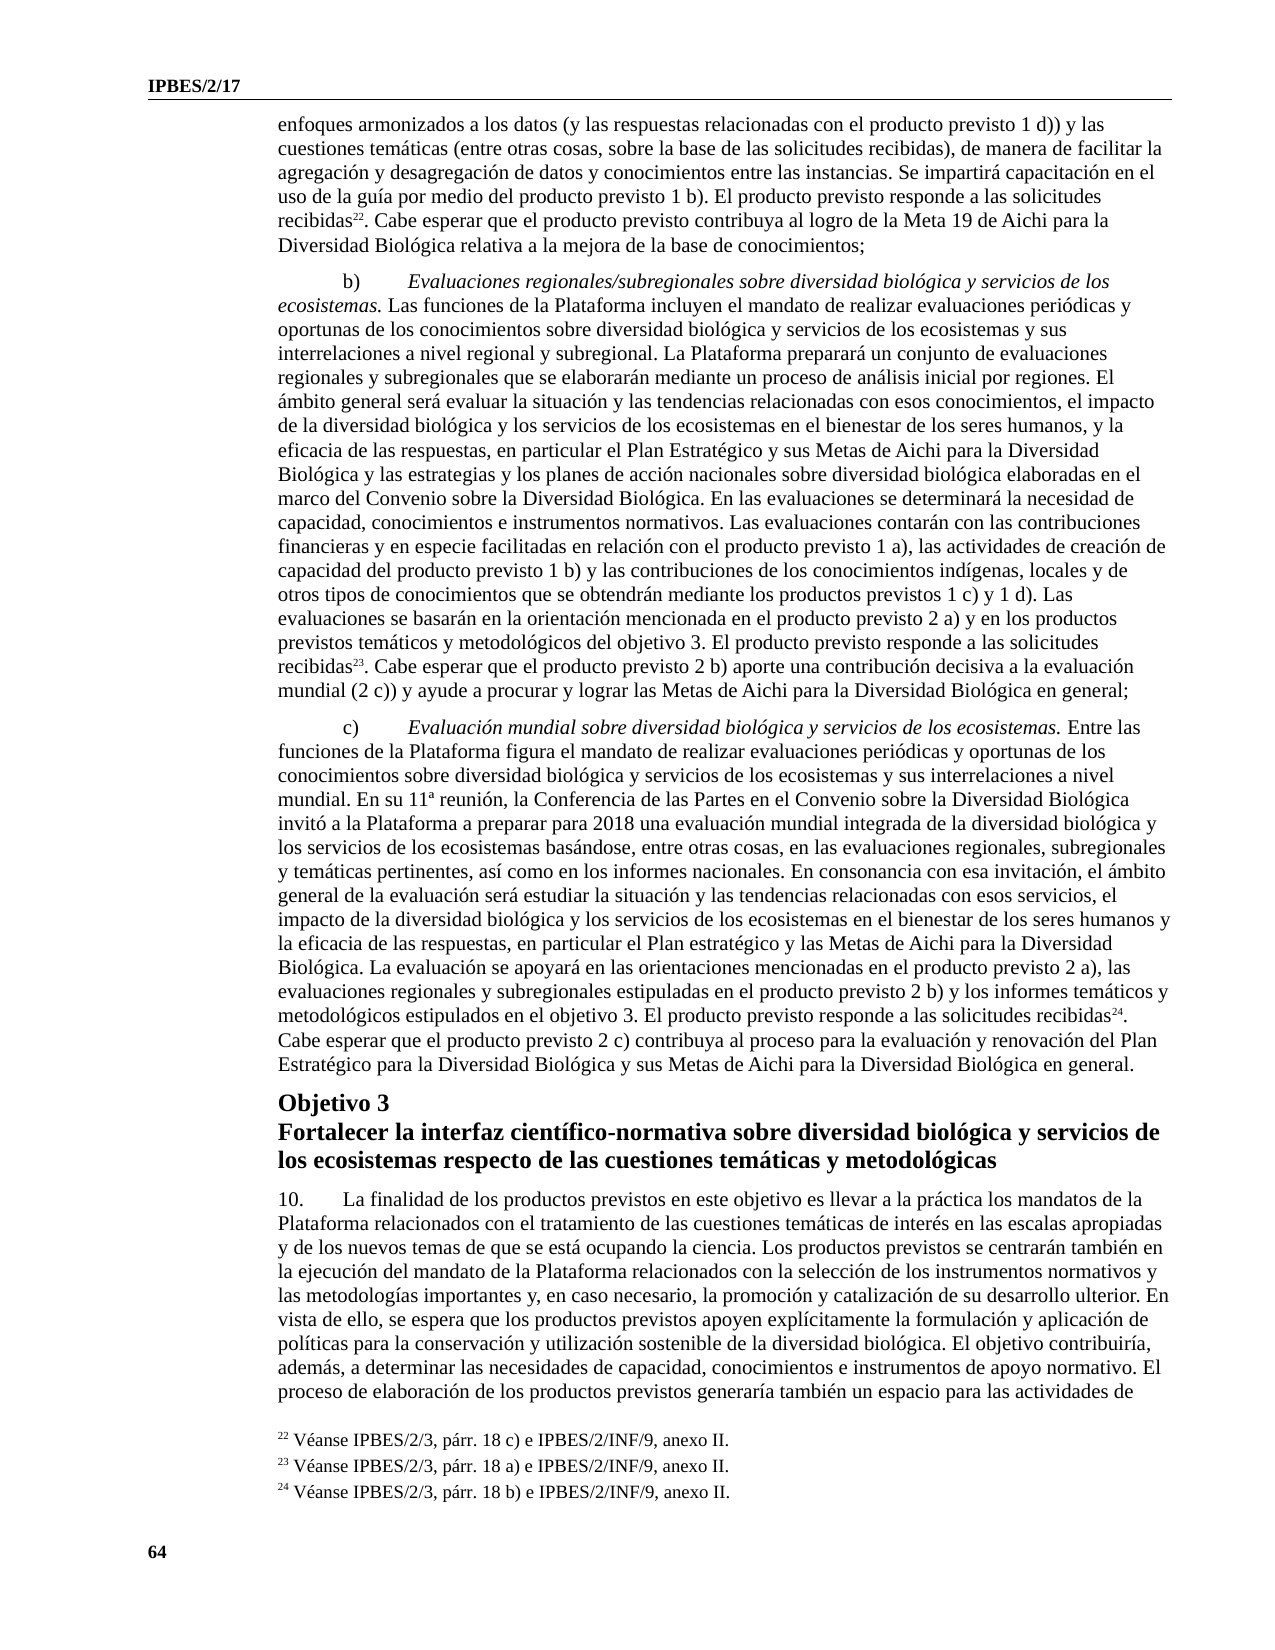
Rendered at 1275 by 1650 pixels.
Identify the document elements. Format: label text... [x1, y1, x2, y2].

text b) Evaluaciones regionales/subregionales sobre diversidad biológica y servicios de los ecosistemas. Las funciones de la Plataforma incluyen el mandato de realizar evaluaciones periódicas y oportunas de los conocimientos sobre diversidad biológica y servicios de los ecosistemas y sus interrelaciones a nivel regional y subregional. La Plataforma preparará un conjunto de evaluaciones regionales y subregionales que se elaborarán mediante un proceso de análisis inicial por regiones. El ámbito general será evaluar la situación y las tendencias relacionadas con esos conocimientos, el impacto de la diversidad biológica y los servicios de los ecosistemas en el bienestar de los seres humanos, y la eficacia de las respuestas, en particular el Plan Estratégico y sus Metas de Aichi para la Diversidad Biológica y las estrategias y los planes de acción nacionales sobre diversidad biológica elaboradas en el marco del Convenio sobre la Diversidad Biológica. En las evaluaciones se determinará la necesidad de capacidad, conocimientos e instrumentos normativos. Las evaluaciones contarán con las contribuciones financieras y en especie facilitadas en relación con el producto previsto 1 a), las actividades de creación de capacidad del producto previsto 1 b) y las contribuciones de los conocimientos indígenas, locales y de otros tipos de conocimientos que se obtendrán mediante los productos previstos 1 c) y 1 d). Las evaluaciones se basarán en la orientación mencionada en el producto previsto 2 a) y en los productos previstos temáticos y metodológicos del objetivo 3. El producto previsto responde a las solicitudes recibidas. Cabe esperar que el producto previsto 2 b) aporte una contribución decisiva a la evaluación mundial (2 c)) y ayude a procurar y lograr las Metas de Aichi para la Diversidad Biológica en general; [278, 269, 1172, 702]
text Fortalecer la interfaz científico-normativa sobre diversidad biológica y servicios de los ecosistemas respecto de las cuestiones temáticas y metodológicas [278, 1117, 1172, 1174]
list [278, 1187, 1172, 1403]
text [278, 112, 1172, 257]
text c) Evaluación mundial sobre diversidad biológica y servicios de los ecosistemas. Entre las funciones de la Plataforma figura el mandato de realizar evaluaciones periódicas y oportunas de los conocimientos sobre diversidad biológica y servicios de los ecosistemas y sus interrelaciones a nivel mundial. En su 11ª reunión, la Conferencia de las Partes en el Convenio sobre la Diversidad Biológica invitó a la Plataforma a preparar para 2018 una evaluación mundial integrada de la diversidad biológica y los servicios de los ecosistemas basándose, entre otras cosas, en las evaluaciones regionales, subregionales y temáticas pertinentes, así como en los informes nacionales. En consonancia con esa invitación, el ámbito general de la evaluación será estudiar la situación y las tendencias relacionadas con esos servicios, el impacto de la diversidad biológica y los servicios de los ecosistemas en el bienestar de los seres humanos y la eficacia de las respuestas, en particular el Plan estratégico y las Metas de Aichi para la Diversidad Biológica. La evaluación se apoyará en las orientaciones mencionadas en el producto previsto 2 a), las evaluaciones regionales y subregionales estipuladas en el producto previsto 2 b) y los informes temáticos y metodológicos estipulados en el objetivo 3. El producto previsto responde a las solicitudes recibidas. Cabe esperar que el producto previsto 2 c) contribuya al proceso para la evaluación y renovación del Plan Estratégico para la Diversidad Biológica y sus Metas de Aichi para la Diversidad Biológica en general. [278, 715, 1172, 1076]
text Objetivo 3 [278, 1088, 1172, 1117]
